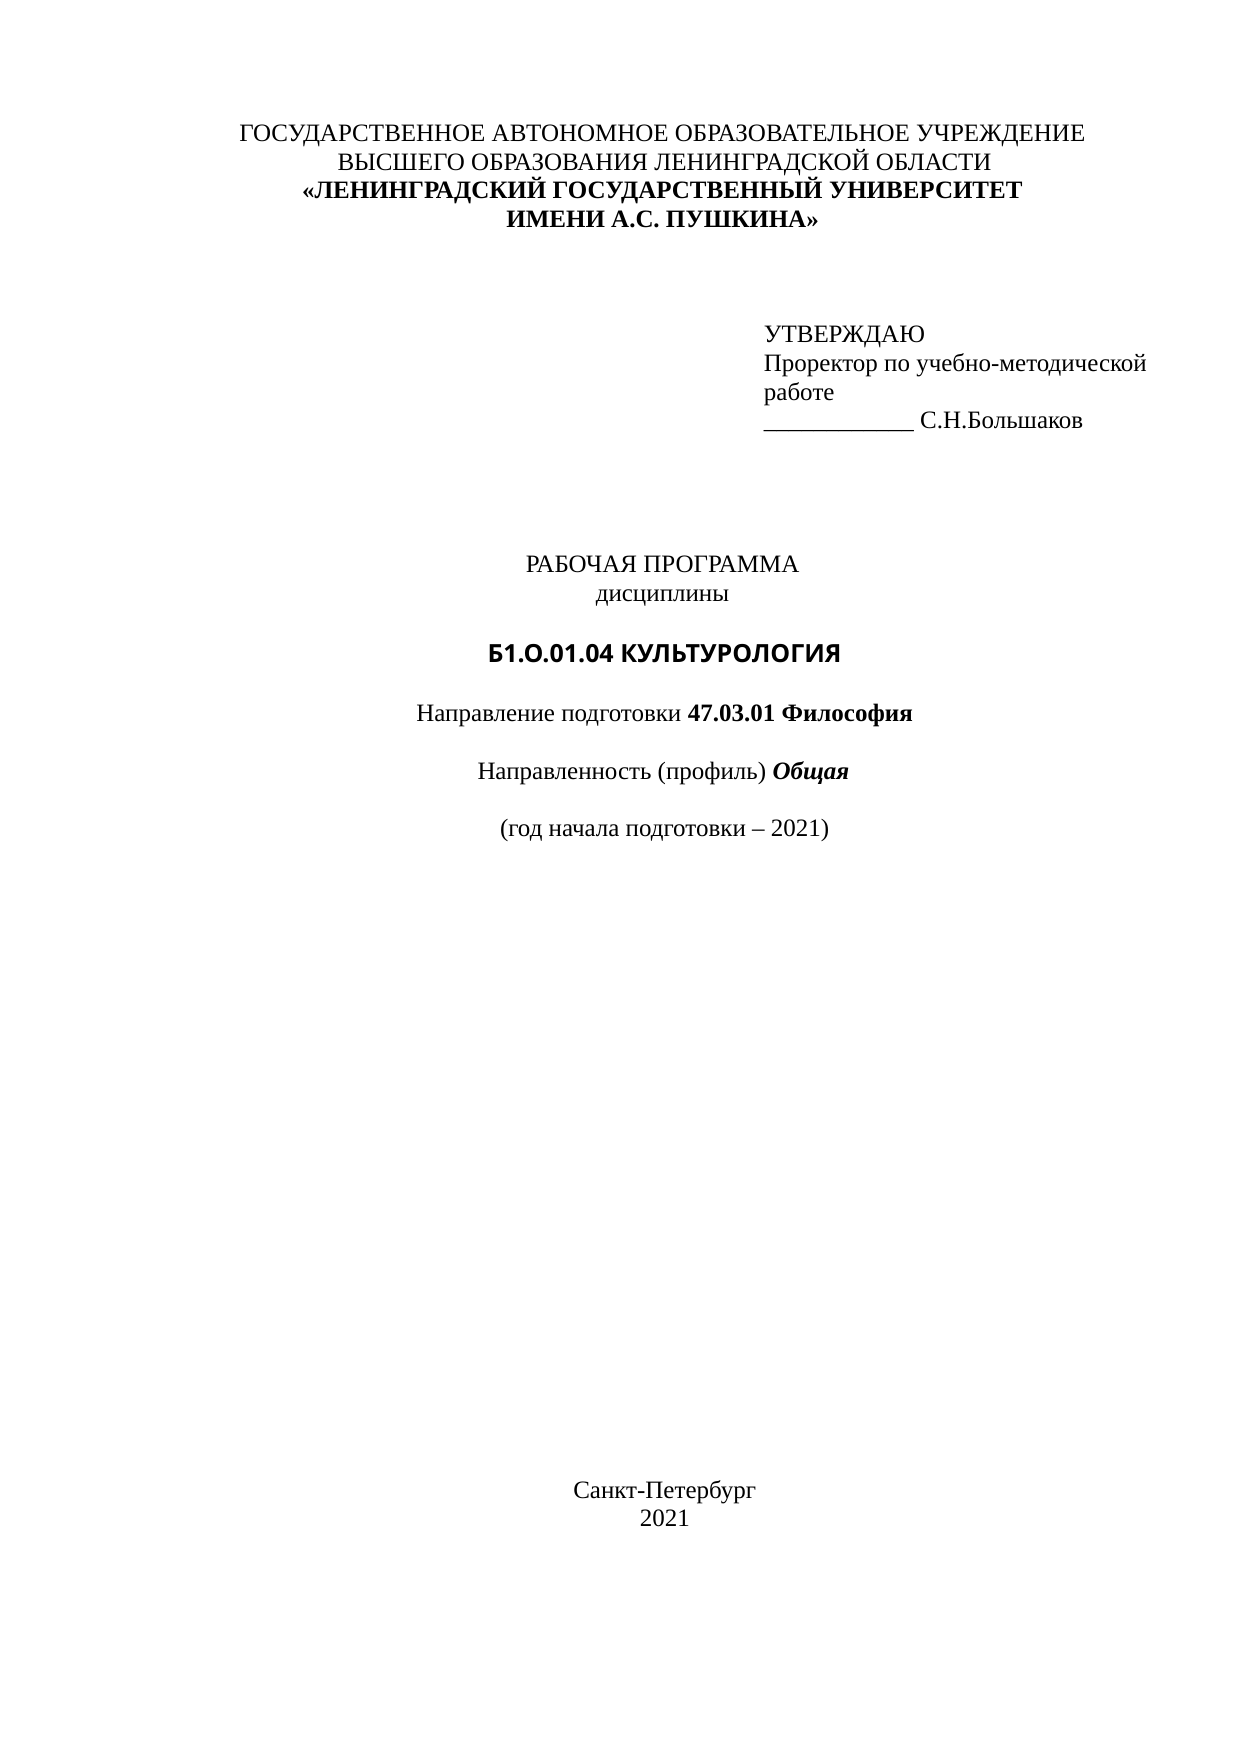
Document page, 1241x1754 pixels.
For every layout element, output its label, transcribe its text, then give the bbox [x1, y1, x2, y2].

text РАБОЧАЯ ПРОГРАММА [173, 549, 1152, 578]
text Проректор по учебно-методической [177, 348, 1152, 377]
text дисциплины [173, 578, 1152, 607]
text Направление подготовки 47.03.01 Философия [177, 698, 1152, 727]
text работе [177, 377, 1152, 406]
text УТВЕРЖДАЮ [177, 319, 1152, 348]
text ГОСУДАРСТВЕННОЕ АВТОНОМНОЕ ОБРАЗОВАТЕЛЬНОЕ УЧРЕЖДЕНИЕ ВЫСШЕГО ОБРАЗОВАНИЯ ЛЕНИНГРАДСКОЙ ОБЛАСТИ [173, 118, 1152, 176]
text ИМЕНИ А.С. ПУШКИНА» [173, 204, 1152, 233]
text Направленность (профиль) Общая [177, 756, 1152, 785]
text 2021 [177, 1503, 1152, 1532]
text (год начала подготовки – 2021) [177, 813, 1152, 842]
text Б1.О.01.04 Культурология [177, 636, 1152, 670]
text Санкт-Петербург [118, 1475, 1152, 1503]
text ____________ С.Н.Большаков [177, 406, 1152, 434]
text «ЛЕНИНГРАДСКИЙ ГОСУДАРСТВЕННЫЙ УНИВЕРСИТЕТ [173, 176, 1152, 204]
